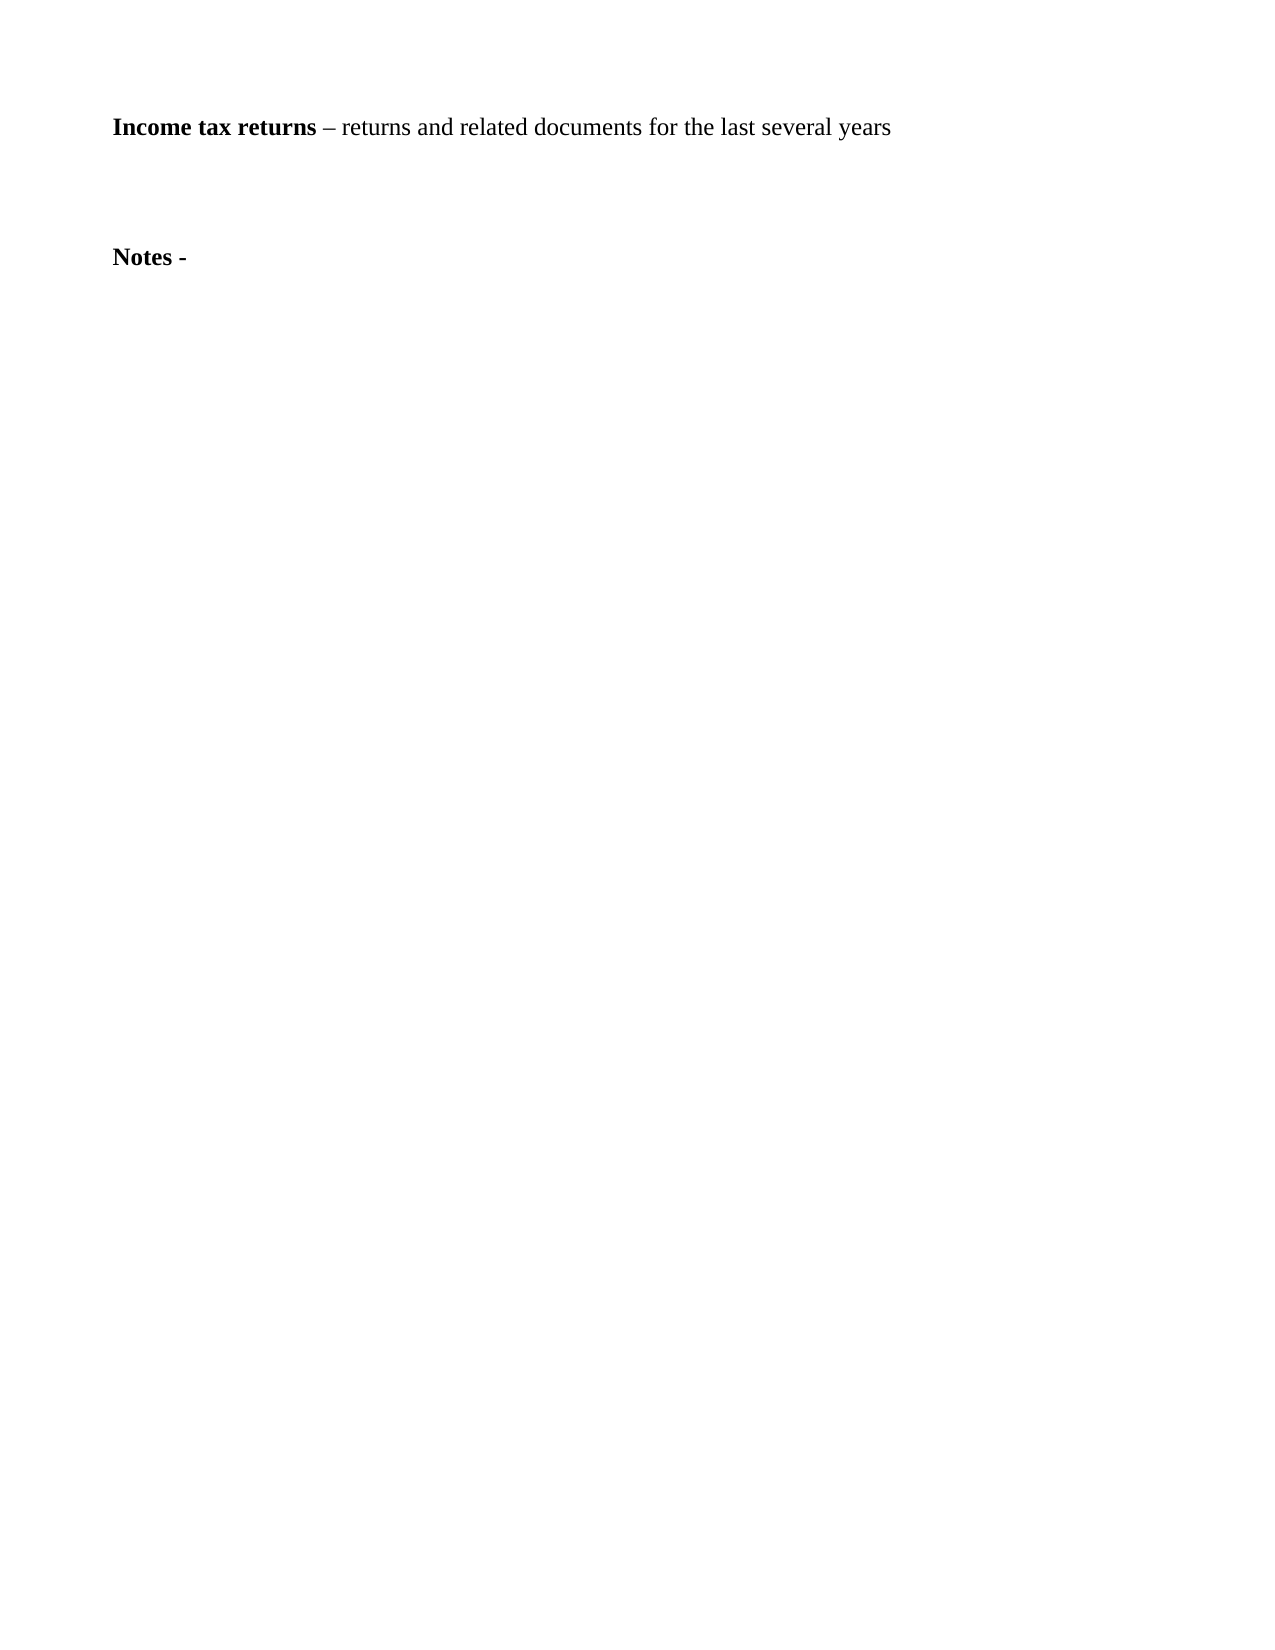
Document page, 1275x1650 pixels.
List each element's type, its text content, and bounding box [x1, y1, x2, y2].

text Income tax returns – returns and related documents for the last several years [112, 112, 1162, 141]
text Notes - [112, 242, 1162, 271]
